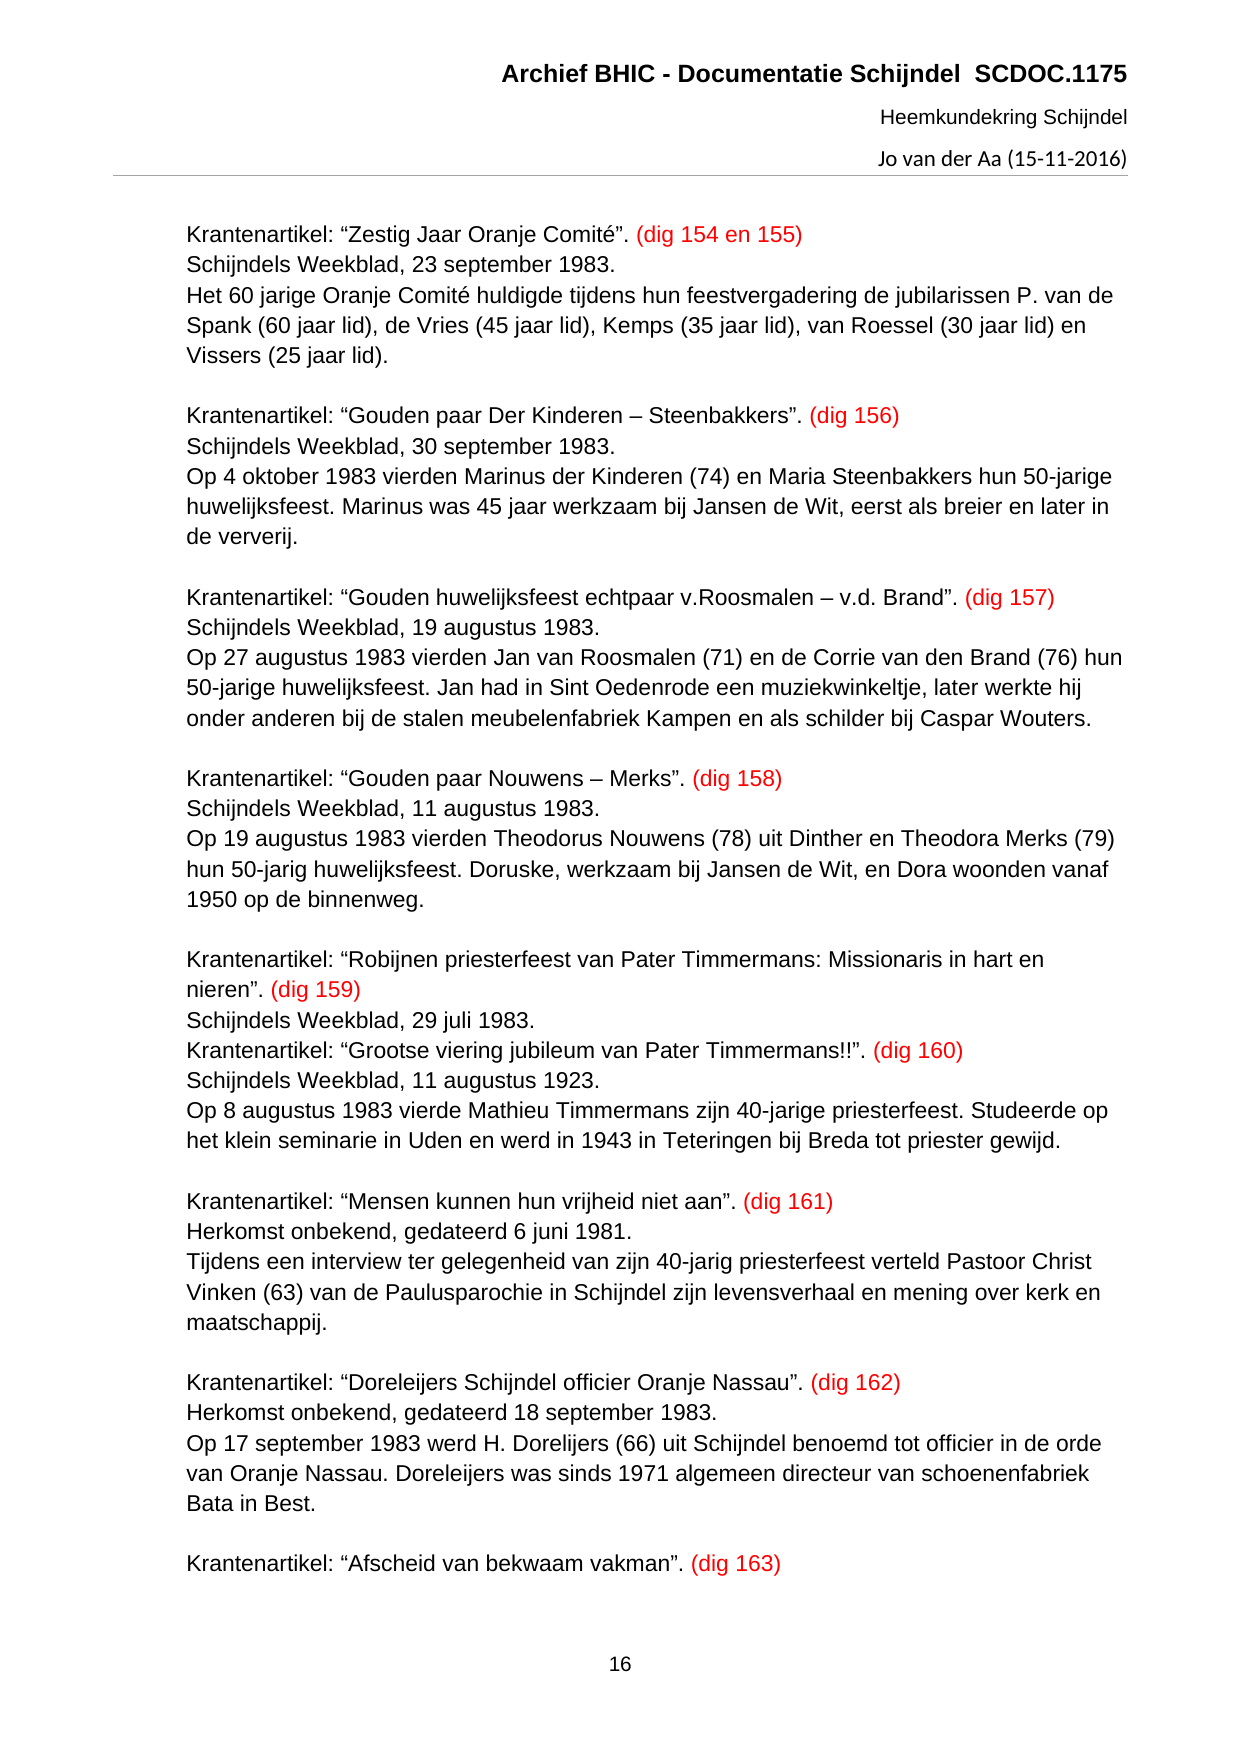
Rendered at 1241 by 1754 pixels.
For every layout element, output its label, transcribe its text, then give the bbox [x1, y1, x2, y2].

text Krantenartikel: “Robijnen priesterfeest van Pater Timmermans: Missionaris in hart en nieren”. (dig 159) [186, 946, 1128, 1003]
text Krantenartikel: “Gouden huwelijksfeest echtpaar v.Roosmalen – v.d. Brand”. (dig 157) [186, 584, 1128, 610]
text Krantenartikel: “Gouden paar Der Kinderen – Steenbakkers”. (dig 156) [186, 402, 1128, 429]
text Op 19 augustus 1983 vierden Theodorus Nouwens (78) uit Dinther en Theodora Merks (79) hun 50-jarig huwelijksfeest. Doruske, werkzaam bij Jansen de Wit, en Dora woonden vanaf 1950 op de binnenweg. [186, 825, 1128, 912]
text Schijndels Weekblad, 11 augustus 1983. [186, 795, 1128, 821]
text Op 27 augustus 1983 vierden Jan van Roosmalen (71) en de Corrie van den Brand (76) hun 50-jarige huwelijksfeest. Jan had in Sint Oedenrode een muziekwinkeltje, later werkte hij onder anderen bij de stalen meubelenfabriek Kampen en als schilder bij Caspar Wouters. [186, 644, 1128, 731]
text Herkomst onbekend, gedateerd 6 juni 1981. [186, 1218, 1128, 1244]
text Schijndels Weekblad, 23 september 1983. [186, 251, 1128, 278]
text Herkomst onbekend, gedateerd 18 september 1983. [186, 1399, 1128, 1426]
text Het 60 jarige Oranje Comité huldigde tijdens hun feestvergadering de jubilarissen P. van de Spank (60 jaar lid), de Vries (45 jaar lid), Kemps (35 jaar lid), van Roessel (30 jaar lid) en Vissers (25 jaar lid). [186, 282, 1128, 368]
text Schijndels Weekblad, 11 augustus 1923. [186, 1067, 1128, 1093]
text Schijndels Weekblad, 30 september 1983. [186, 433, 1128, 459]
text Krantenartikel: “Grootse viering jubileum van Pater Timmermans!!”. (dig 160) [186, 1037, 1128, 1063]
text Krantenartikel: “Gouden paar Nouwens – Merks”. (dig 158) [186, 765, 1128, 791]
text Krantenartikel: “Afscheid van bekwaam vakman”. (dig 163) [186, 1550, 1128, 1577]
text Op 17 september 1983 werd H. Dorelijers (66) uit Schijndel benoemd tot officier in de orde van Oranje Nassau. Doreleijers was sinds 1971 algemeen directeur van schoenenfabriek Bata in Best. [186, 1429, 1128, 1516]
text Krantenartikel: “Zestig Jaar Oranje Comité”. (dig 154 en 155) [186, 221, 1128, 247]
text Krantenartikel: “Mensen kunnen hun vrijheid niet aan”. (dig 161) [186, 1188, 1128, 1214]
text Op 4 oktober 1983 vierden Marinus der Kinderen (74) en Maria Steenbakkers hun 50-jarige huwelijksfeest. Marinus was 45 jaar werkzaam bij Jansen de Wit, eerst als breier en later in de ververij. [186, 463, 1128, 549]
text Krantenartikel: “Doreleijers Schijndel officier Oranje Nassau”. (dig 162) [186, 1369, 1128, 1395]
text Tijdens een interview ter gelegenheid van zijn 40-jarig priesterfeest verteld Pastoor Christ Vinken (63) van de Paulusparochie in Schijndel zijn levensverhaal en mening over kerk en maatschappij. [186, 1248, 1128, 1335]
text Schijndels Weekblad, 19 augustus 1983. [186, 614, 1128, 640]
text Op 8 augustus 1983 vierde Mathieu Timmermans zijn 40-jarige priesterfeest. Studeerde op het klein seminarie in Uden en werd in 1943 in Teteringen bij Breda tot priester gewijd. [186, 1097, 1128, 1154]
text Schijndels Weekblad, 29 juli 1983. [186, 1007, 1128, 1033]
